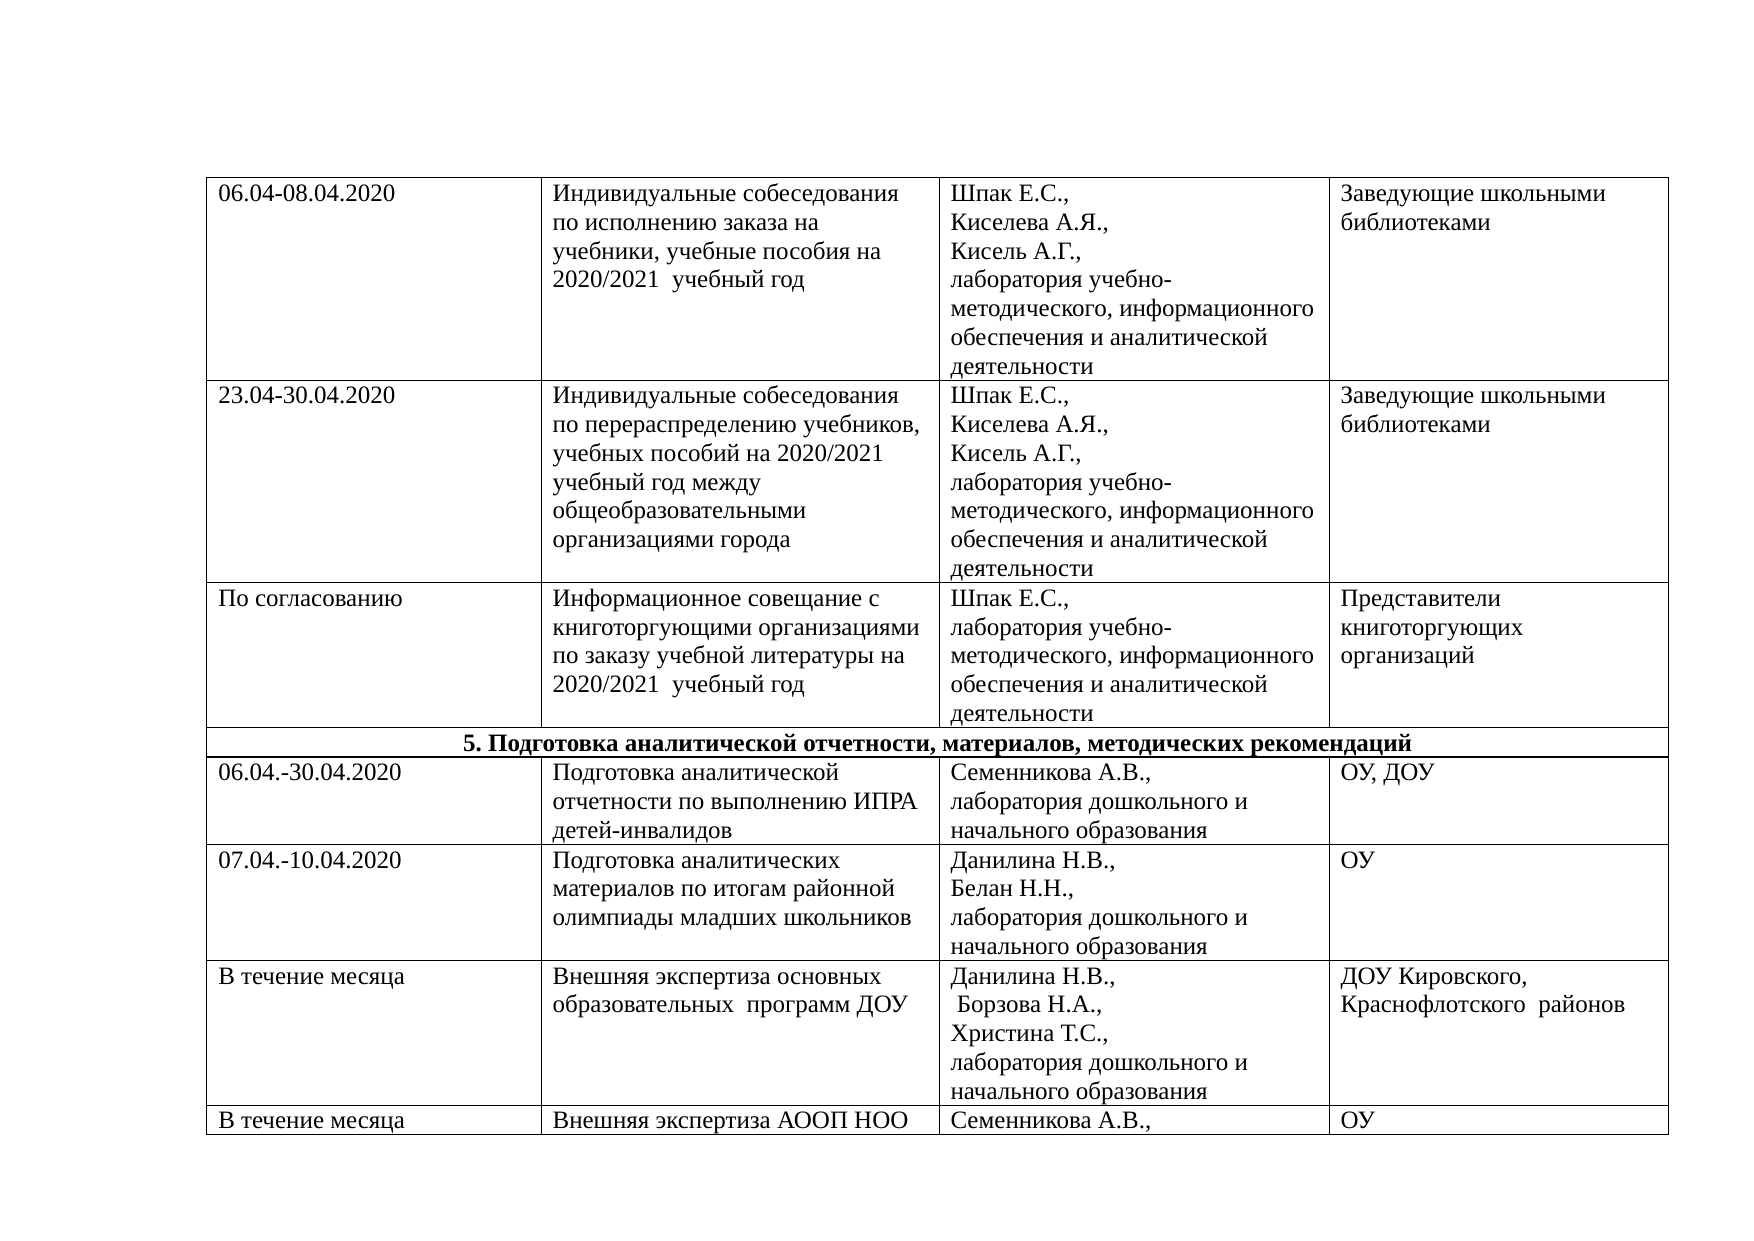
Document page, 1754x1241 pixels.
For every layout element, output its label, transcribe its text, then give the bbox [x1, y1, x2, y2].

table_cell Заведующие школьными библиотеками [1330, 178, 1668, 379]
table_cell Данилина Н.В., Борзова Н.А., Христина Т.С., лаборатория дошкольного и начального образования [940, 961, 1329, 1104]
table_cell Подготовка аналитических материалов по итогам районной олимпиады младших школьников [542, 845, 939, 960]
table_cell Заведующие школьными библиотеками [1330, 381, 1668, 582]
table_cell ОУ [1330, 1106, 1668, 1134]
table_cell 06.04.-30.04.2020 [207, 758, 541, 844]
table_cell По согласованию [207, 583, 541, 727]
table_cell 23.04-30.04.2020 [207, 381, 541, 582]
table_cell Внешняя экспертиза основных образовательных программ ДОУ [542, 961, 939, 1104]
table_cell ДОУ Кировского, Краснофлотского районов [1330, 961, 1668, 1104]
table_cell В течение месяца [207, 961, 541, 1104]
table_cell Подготовка аналитической отчетности по выполнению ИПРА детей-инвалидов [542, 758, 939, 844]
table_cell Шпак Е.С., лаборатория учебно-методического, информационного обеспечения и аналитической деятельности [940, 583, 1329, 727]
table_cell Шпак Е.С., Киселева А.Я., Кисель А.Г., лаборатория учебно-методического, информационного обеспечения и аналитической деятельности [940, 178, 1329, 379]
table_cell 5. Подготовка аналитической отчетности, материалов, методических рекомендаций [207, 728, 1668, 756]
table_cell 06.04-08.04.2020 [207, 178, 541, 379]
table_cell ОУ, ДОУ [1330, 758, 1668, 844]
table_cell Информационное совещание с книготоргующими организациями по заказу учебной литературы на 2020/2021 учебный год [542, 583, 939, 727]
table_cell В течение месяца [207, 1106, 541, 1134]
table_cell ОУ [1330, 845, 1668, 960]
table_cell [542, 1106, 939, 1134]
table_cell 07.04.-10.04.2020 [207, 845, 541, 960]
table_cell Данилина Н.В., Белан Н.Н., лаборатория дошкольного и начального образования [940, 845, 1329, 960]
table_cell Шпак Е.С., Киселева А.Я., Кисель А.Г., лаборатория учебно-методического, информационного обеспечения и аналитической деятельности [940, 381, 1329, 582]
table_cell Представители книготоргующих организаций [1330, 583, 1668, 727]
table_cell Индивидуальные собеседования по перераспределению учебников, учебных пособий на 2020/2021 учебный год между общеобразовательными организациями города [542, 381, 939, 582]
table_cell Семенникова А.В., лаборатория дошкольного и начального образования [940, 758, 1329, 844]
table_cell Индивидуальные собеседования по исполнению заказа на учебники, учебные пособия на 2020/2021 учебный год [542, 178, 939, 379]
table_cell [940, 1106, 1329, 1134]
